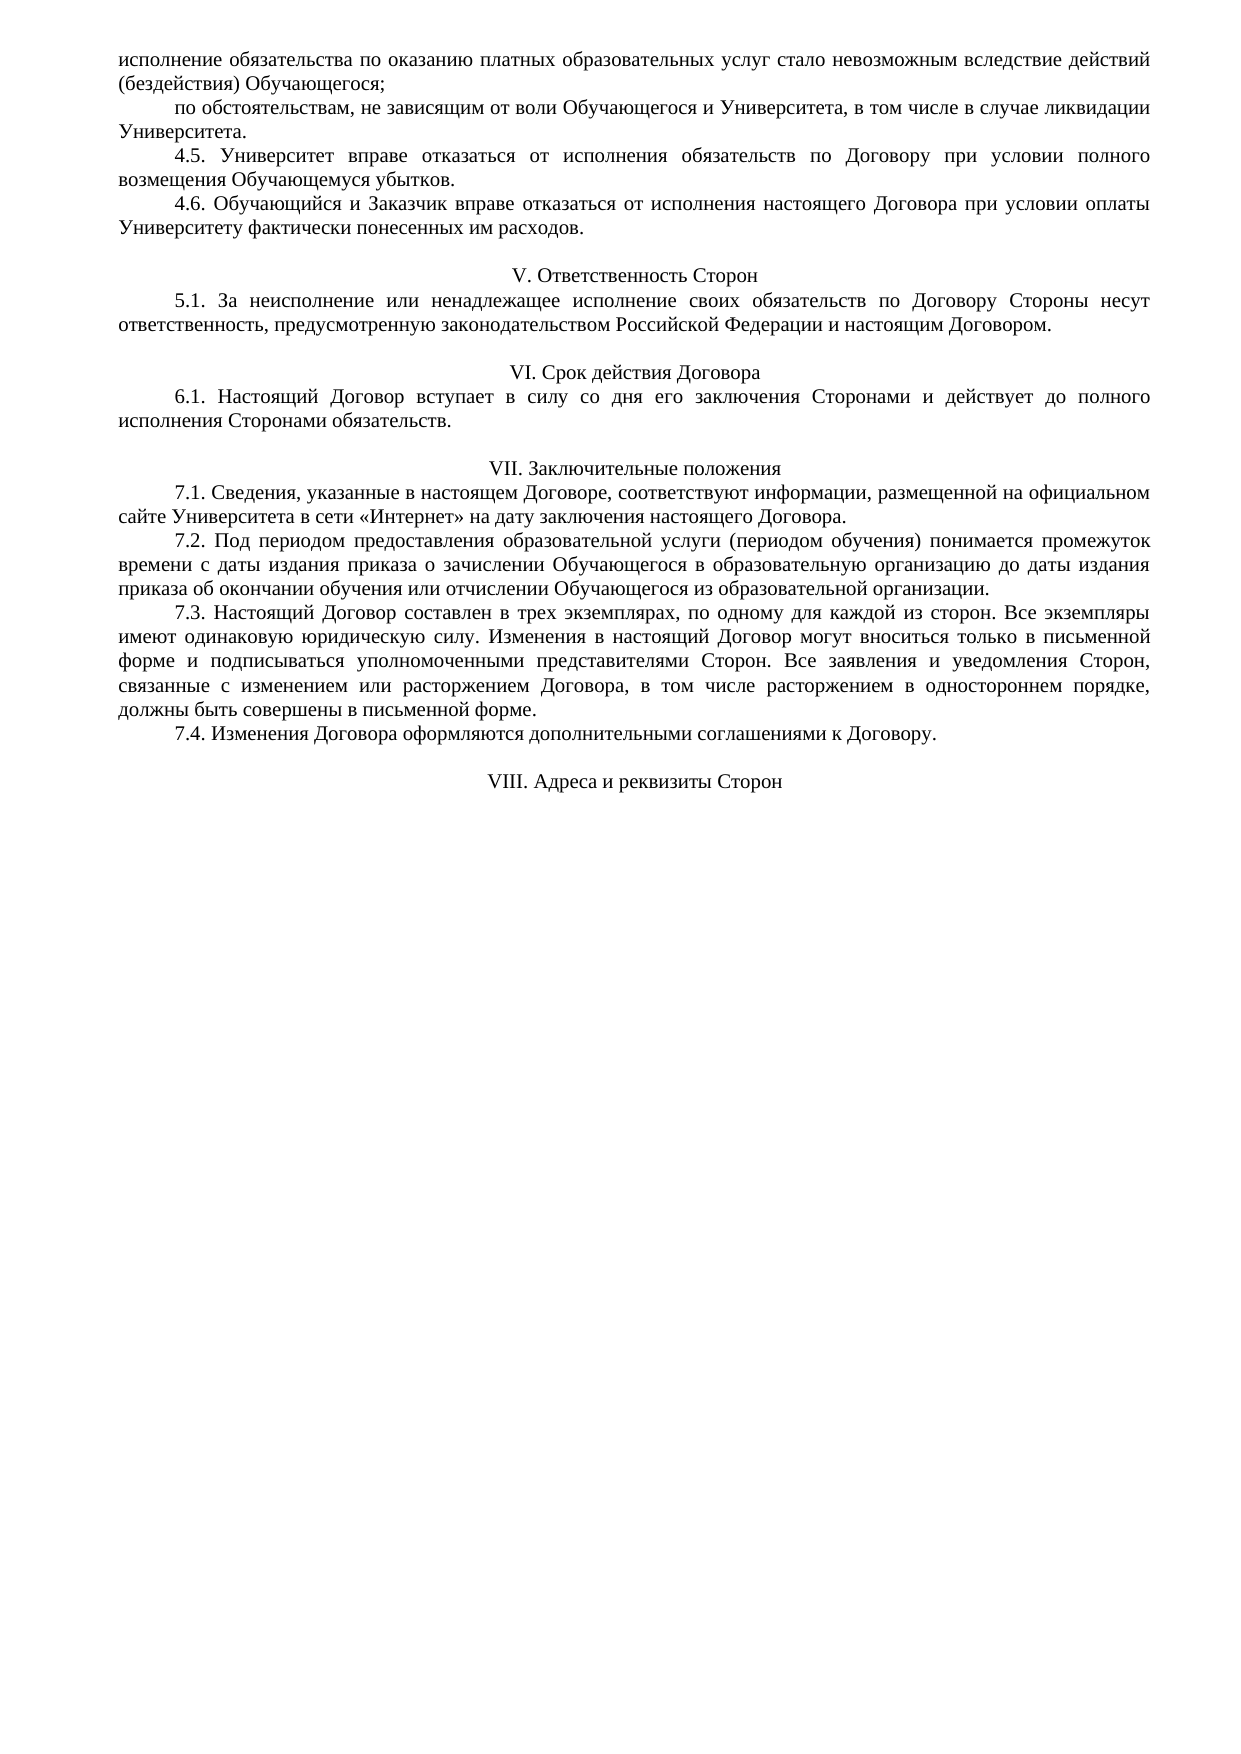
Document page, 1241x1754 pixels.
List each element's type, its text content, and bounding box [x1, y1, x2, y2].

text VI. Срок действия Договора [118, 360, 1152, 384]
text 4.5. Университет вправе отказаться от исполнения обязательств по Договору при условии полного возмещения Обучающемуся убытков. [118, 143, 1152, 191]
text 7.2. Под периодом предоставления образовательной услуги (периодом обучения) понимается промежуток времени с даты издания приказа о зачислении Обучающегося в образовательную организацию до даты издания приказа об окончании обучения или отчислении Обучающегося из образовательной организации. [118, 528, 1152, 600]
text V. Ответственность Сторон [118, 263, 1152, 287]
text 7.3. Настоящий Договор составлен в трех экземплярах, по одному для каждой из сторон. Все экземпляры имеют одинаковую юридическую силу. Изменения в настоящий Договор могут вноситься только в письменной форме и подписываться уполномоченными представителями Сторон. Все заявления и уведомления Сторон, связанные с изменением или расторжением Договора, в том числе расторжением в одностороннем порядке, должны быть совершены в письменной форме. [118, 600, 1152, 721]
text 4.6. Обучающийся и Заказчик вправе отказаться от исполнения настоящего Договора при условии оплаты Университету фактически понесенных им расходов. [118, 191, 1152, 239]
text 6.1. Настоящий Договор вступает в силу со дня его заключения Сторонами и действует до полного исполнения Сторонами обязательств. [118, 384, 1152, 432]
text 7.1. Сведения, указанные в настоящем Договоре, соответствуют информации, размещенной на официальном сайте Университета в сети «Интернет» на дату заключения настоящего Договора. [118, 480, 1152, 528]
text VII. Заключительные положения [118, 456, 1152, 480]
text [118, 47, 1152, 95]
text VIII. Адреса и реквизиты Сторон [118, 769, 1152, 793]
text 7.4. Изменения Договора оформляются дополнительными соглашениями к Договору. [118, 721, 1152, 745]
text по обстоятельствам, не зависящим от воли Обучающегося и Университета, в том числе в случае ликвидации Университета. [118, 95, 1152, 143]
text 5.1. За неисполнение или ненадлежащее исполнение своих обязательств по Договору Стороны несут ответственность, предусмотренную законодательством Российской Федерации и настоящим Договором. [118, 287, 1152, 336]
